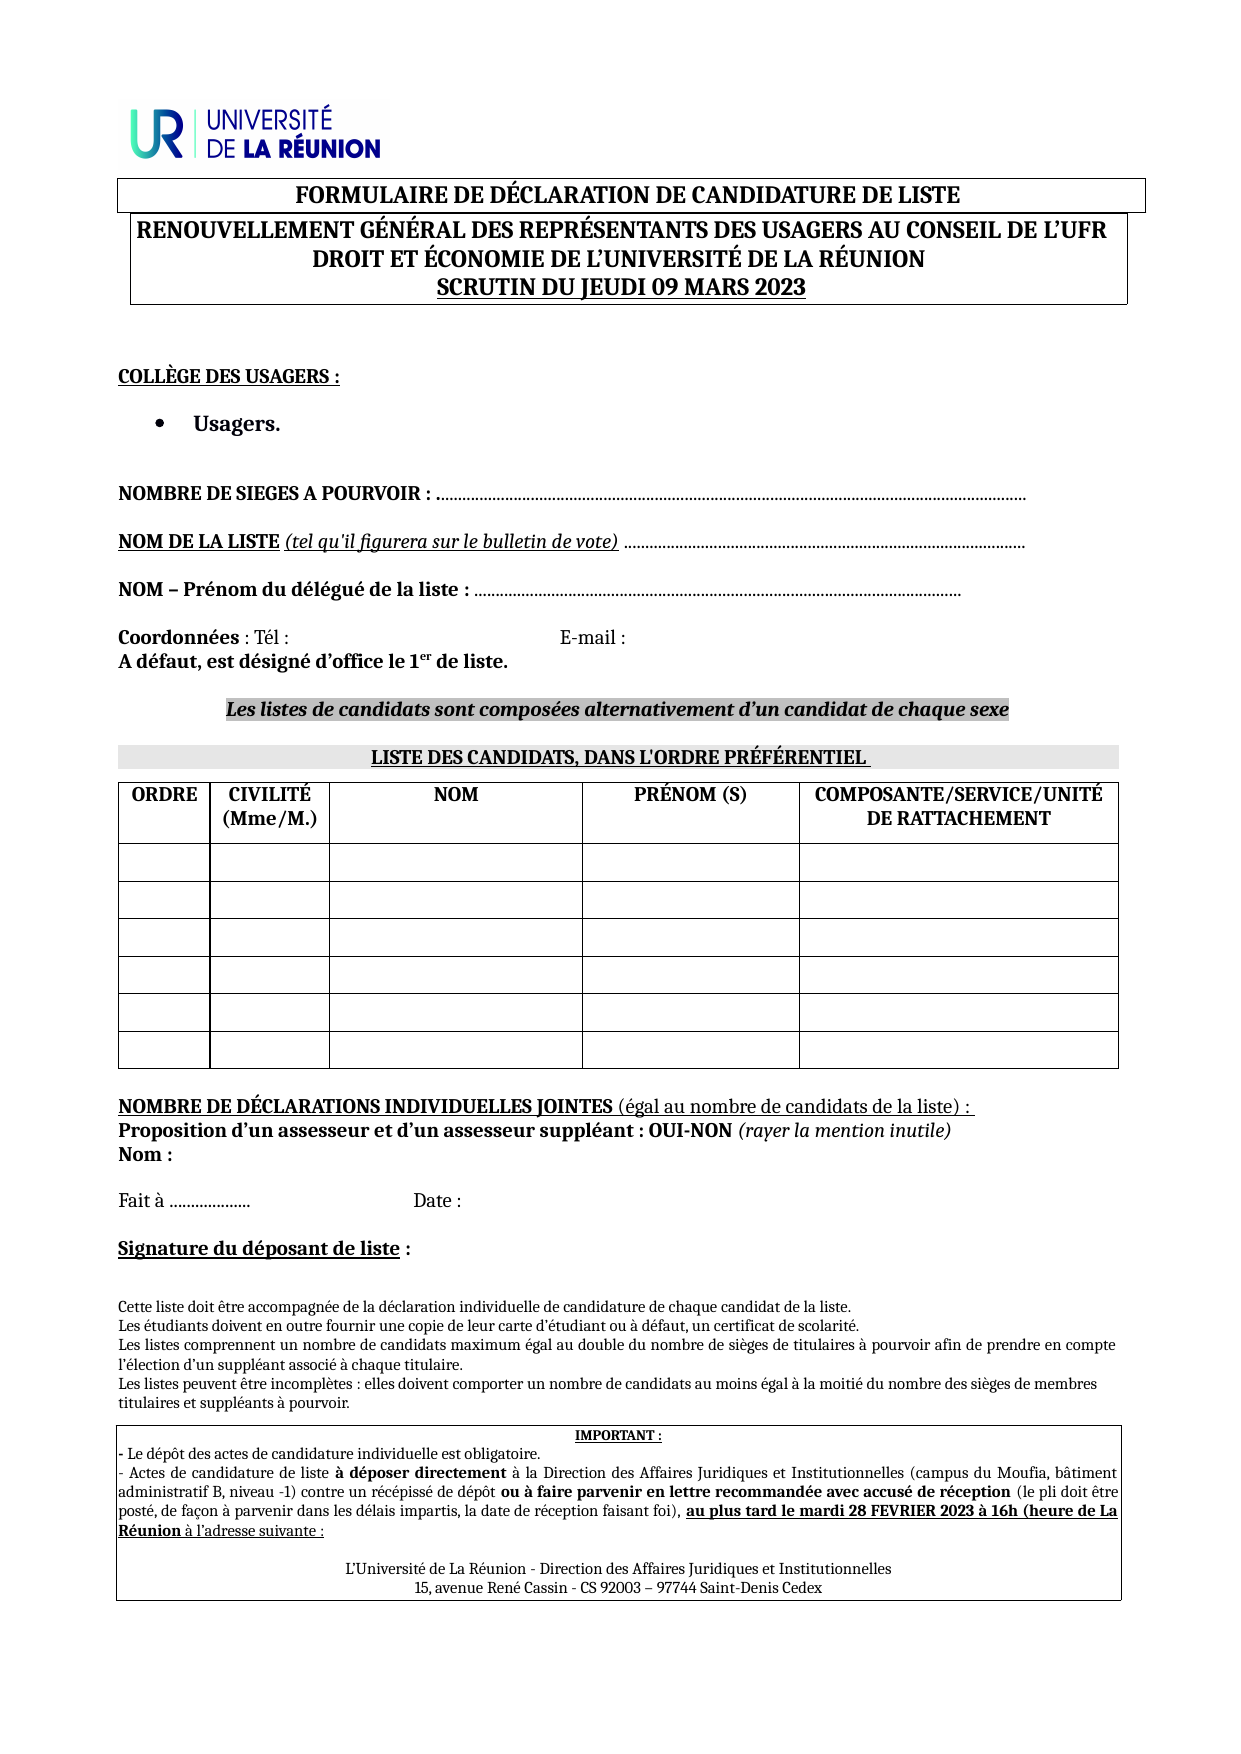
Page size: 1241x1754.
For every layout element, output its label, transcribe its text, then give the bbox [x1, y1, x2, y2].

text Coordonnées : Tél : E-mail : [118, 626, 1119, 649]
table_cell [211, 957, 329, 993]
text Signature du déposant de liste : [118, 1237, 1119, 1261]
text - Actes de candidature de liste à déposer directement à la Direction des Affaires Juridiques et Institutionnelles (campus du Moufia, bâtiment administratif B, niveau -1) contre un récépissé de dépôt ou à faire parvenir en lettre recommandée avec accusé de réception (le pli doit être posté, de façon à parvenir dans les délais impartis, la date de réception faisant foi), au plus tard le mardi 28 FEVRIER 2023 à 16h (heure de La Réunion à l’adresse suivante : [118, 1463, 1119, 1540]
table_cell [211, 844, 329, 881]
text L’Université de La Réunion - Direction des Affaires Juridiques et Institutionnelles [118, 1559, 1119, 1576]
table_cell [583, 1032, 799, 1068]
table_cell [119, 919, 209, 956]
table_cell [800, 994, 1118, 1031]
table_cell [583, 882, 799, 918]
table_cell [583, 994, 799, 1031]
table_cell [119, 882, 209, 918]
text Proposition d’un assesseur et d’un assesseur suppléant : OUI-NON (rayer la mention inutile) [118, 1118, 1119, 1142]
text Nom : [118, 1142, 1119, 1166]
text 15, avenue René Cassin - CS 92003 – 97744 Saint-Denis Cedex [117, 1576, 1121, 1600]
table_cell [211, 882, 329, 918]
text - Le dépôt des actes de candidature individuelle est obligatoire. [118, 1444, 1119, 1463]
table_header ORDRE [119, 783, 209, 843]
table_cell [119, 844, 209, 881]
table_cell [119, 1032, 209, 1068]
text NOM DE LA LISTE (tel qu'il figurera sur le bulletin de vote) .............................................................................................. [118, 530, 1119, 554]
text FORMULAIRE DE DÉCLARATION de candidature DE LISTE [118, 179, 1145, 212]
text Les listes comprennent un nombre de candidats maximum égal au double du nombre de sièges de titulaires à pourvoir afin de prendre en compte l’élection d’un suppléant associé à chaque titulaire. [118, 1336, 1119, 1374]
table_cell [583, 844, 799, 881]
table_cell [330, 957, 582, 993]
table_cell [211, 1032, 329, 1068]
text Les listes de candidats sont composées alternativement d’un candidat de chaque sexe [118, 697, 1119, 721]
text RENOUVELLEMENT GÉNÉRAL DES REPRÉSENTANTS DES USAGERS AU CONSEIL DE L’UFR DROIT ET ÉCONOMIE DE L’UNIVERSITÉ DE LA RÉUNION [131, 214, 1127, 271]
table_header CIVILITÉ (Mme/M.) [211, 783, 329, 843]
text Fait à ................... Date : [118, 1189, 1119, 1213]
text NOMBRE DE DÉCLARATIONS INDIVIDUELLES JOINTES (égal au nombre de candidats de la liste) : [118, 1094, 1119, 1118]
table_header NOM [330, 783, 582, 843]
table_cell [330, 844, 582, 881]
text SCRUTIN DU JEUDI 09 MARS 2023 [131, 271, 1127, 304]
table_cell [800, 1032, 1118, 1068]
table_cell [330, 882, 582, 918]
table_header COMPOSANTE/SERVICE/UNITÉ DE RATTACHEMENT [800, 783, 1118, 843]
table_cell [800, 844, 1118, 881]
list Usagers. [156, 411, 1119, 436]
table_cell [211, 919, 329, 956]
text NOMBRE DE SIEGES A POURVOIR : .......................................................................................................................................... [118, 482, 1119, 506]
table_cell [330, 1032, 582, 1068]
text NOM – Prénom du délégué de la liste : .................................................................................................................. [118, 578, 1119, 602]
text Les étudiants doivent en outre fournir une copie de leur carte d’étudiant ou à défaut, un certificat de scolarité. [118, 1317, 1119, 1336]
text Les listes peuvent être incomplètes : elles doivent comporter un nombre de candidats au moins égal à la moitié du nombre des sièges de membres titulaires et suppléants à pourvoir. [118, 1374, 1119, 1412]
text LISTE DES CANDIDATS, DANS L'ORDRE PRÉFÉRENTIEL [118, 745, 1119, 769]
table_cell [583, 957, 799, 993]
table_cell [800, 957, 1118, 993]
table_cell [330, 919, 582, 956]
text important : [117, 1426, 1121, 1444]
text Cette liste doit être accompagnée de la déclaration individuelle de candidature de chaque candidat de la liste. [118, 1297, 1119, 1317]
picture [118, 99, 391, 170]
text A défaut, est désigné d’office le 1er de liste. [118, 649, 1119, 673]
text COLLÈGE DES USAGERS : [118, 365, 1119, 388]
table_header PRÉNOM (S) [583, 783, 799, 843]
table_cell [119, 957, 209, 993]
table_cell [119, 994, 209, 1031]
table_cell [583, 919, 799, 956]
table_cell [800, 882, 1118, 918]
table_cell [330, 994, 582, 1031]
table_cell [211, 994, 329, 1031]
table_cell [800, 919, 1118, 956]
